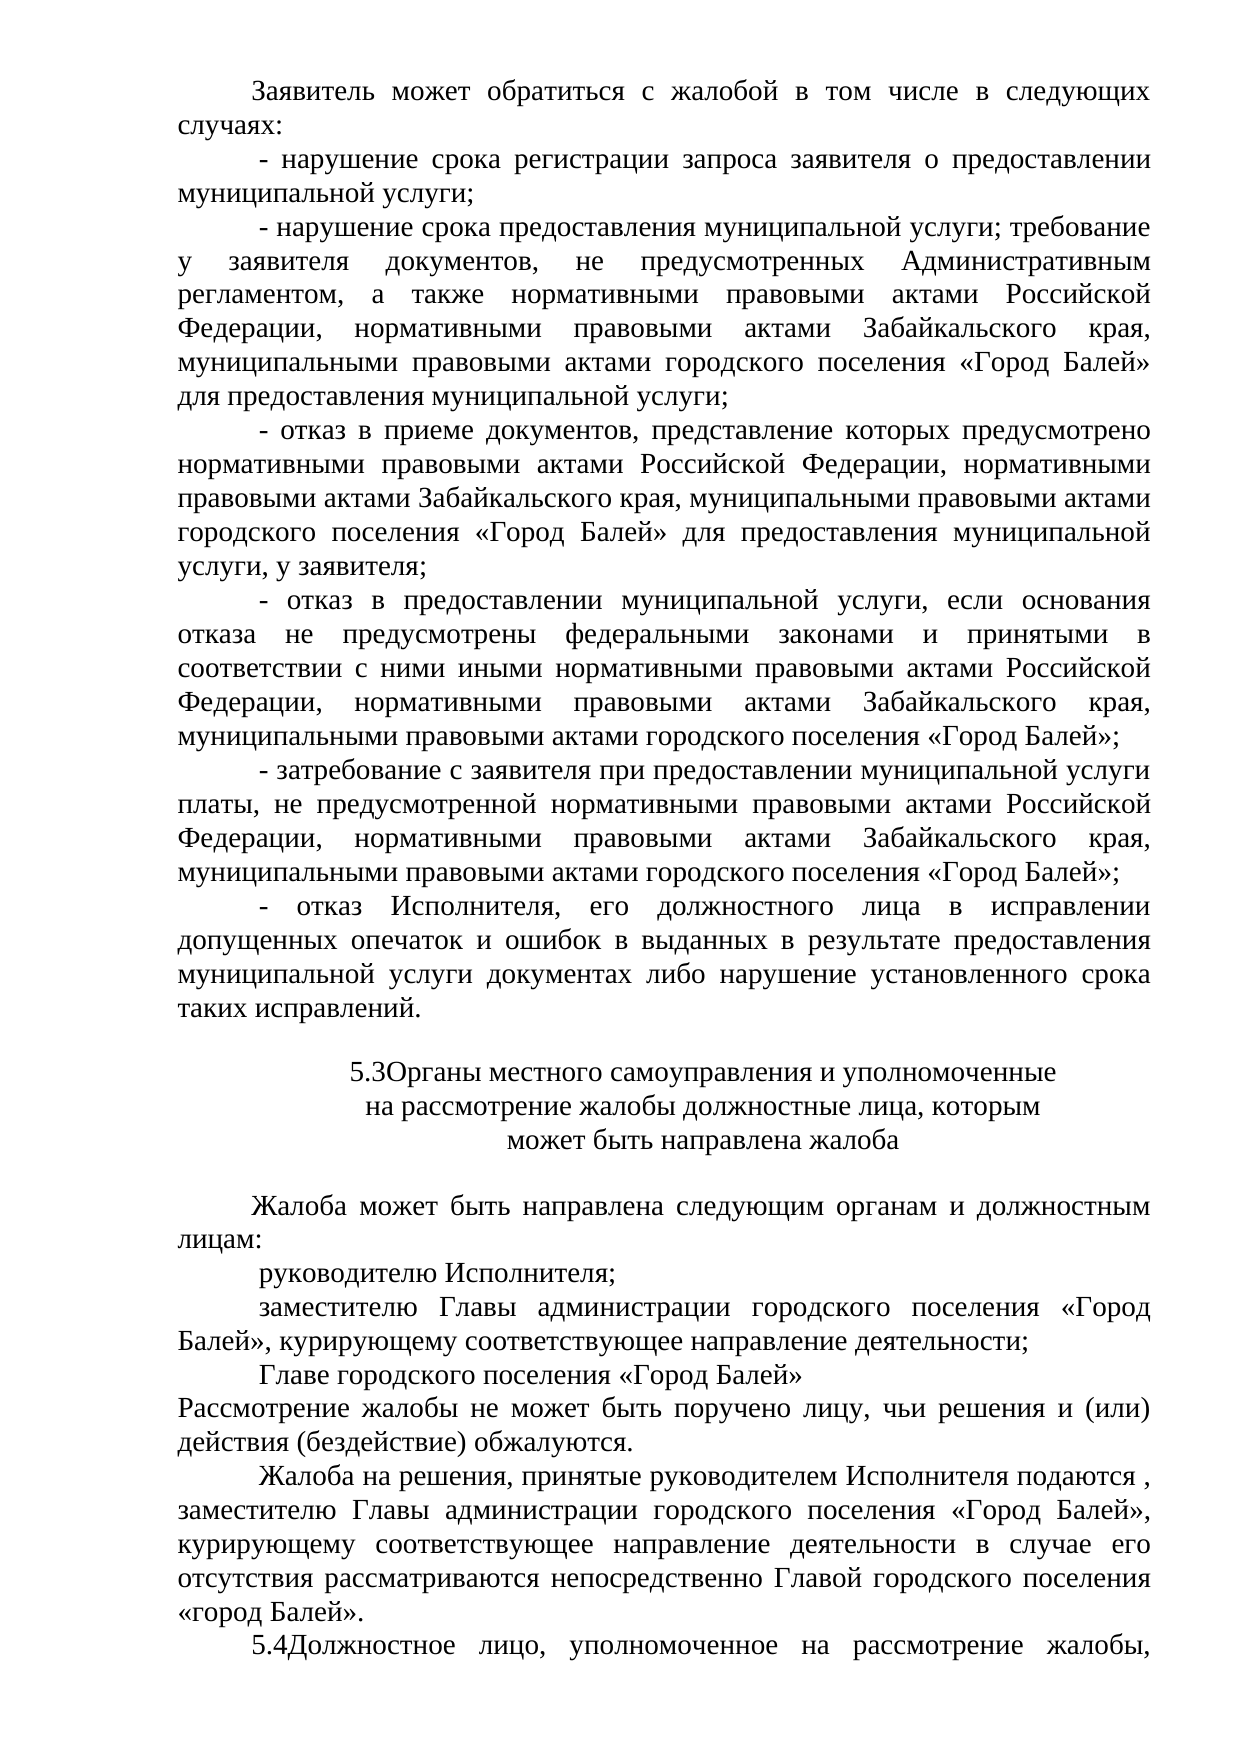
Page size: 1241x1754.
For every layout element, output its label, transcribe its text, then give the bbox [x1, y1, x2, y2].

text - отказ в приеме документов, представление которых предусмотрено нормативными правовыми актами Российской Федерации, нормативными правовыми актами Забайкальского края, муниципальными правовыми актами городского поселения «Город Балей» для предоставления муниципальной услуги, у заявителя; [177, 413, 1152, 582]
text руководителю Исполнителя; [177, 1255, 1152, 1289]
text Жалоба на решения, принятые руководителем Исполнителя подаются , заместителю Главы администрации городского поселения «Город Балей», курирующему соответствующее направление деятельности в случае его отсутствия рассматриваются непосредственно Главой городского поселения «город Балей». [177, 1458, 1152, 1628]
text - нарушение срока регистрации запроса заявителя о предоставлении муниципальной услуги; [177, 141, 1152, 209]
text Жалоба может быть направлена следующим органам и должностным лицам: [177, 1188, 1152, 1255]
text Главе городского поселения «Город Балей» [177, 1357, 1152, 1391]
text - нарушение срока предоставления муниципальной услуги; требование у заявителя документов, не предусмотренных Административным регламентом, а также нормативными правовыми актами Российской Федерации, нормативными правовыми актами Забайкальского края, муниципальными правовыми актами городского поселения «Город Балей» для предоставления муниципальной услуги; [177, 209, 1152, 413]
text заместителю Главы администрации городского поселения «Город Балей», курирующему соответствующее направление деятельности; [177, 1289, 1152, 1357]
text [177, 1628, 1152, 1662]
text Заявитель может обратиться с жалобой в том числе в следующих случаях: [177, 74, 1152, 141]
text 5.3Органы местного самоуправления и уполномоченные на рассмотрение жалобы должностные лица, которым может быть направлена жалоба [254, 1055, 1152, 1157]
text Рассмотрение жалобы не может быть поручено лицу, чьи решения и (или) действия (бездействие) обжалуются. [177, 1391, 1152, 1458]
text - затребование с заявителя при предоставлении муниципальной услуги платы, не предусмотренной нормативными правовыми актами Российской Федерации, нормативными правовыми актами Забайкальского края, муниципальными правовыми актами городского поселения «Город Балей»; [177, 752, 1152, 888]
text - отказ в предоставлении муниципальной услуги, если основания отказа не предусмотрены федеральными законами и принятыми в соответствии с ними иными нормативными правовыми актами Российской Федерации, нормативными правовыми актами Забайкальского края, муниципальными правовыми актами городского поселения «Город Балей»; [177, 582, 1152, 752]
text - отказ Исполнителя, его должностного лица в исправлении допущенных опечаток и ошибок в выданных в результате предоставления муниципальной услуги документах либо нарушение установленного срока таких исправлений. [177, 888, 1152, 1024]
